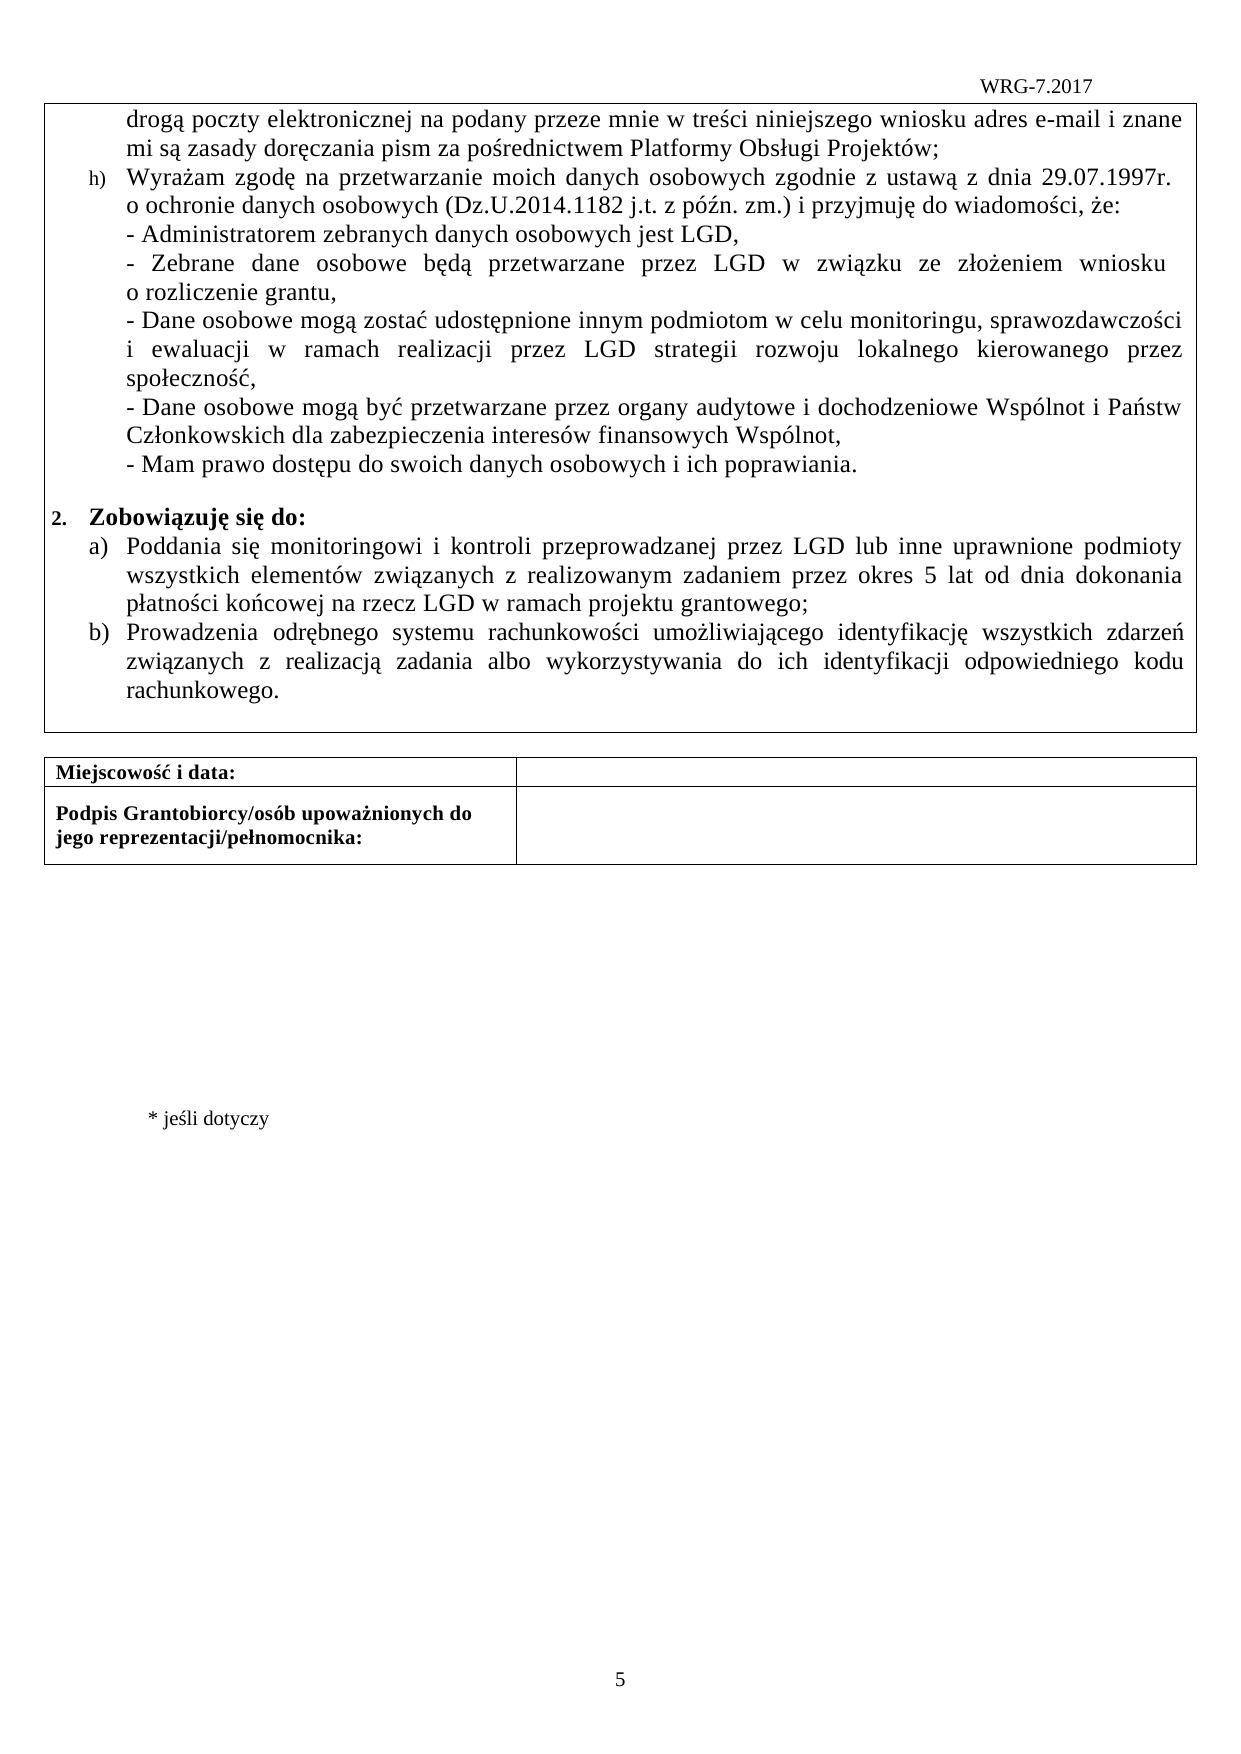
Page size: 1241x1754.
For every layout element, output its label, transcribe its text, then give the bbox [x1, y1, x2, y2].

table_header [517, 758, 1196, 786]
table_cell Podpis Grantobiorcy/osób upoważnionych do jego reprezentacji/pełnomocnika: [45, 787, 516, 864]
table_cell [45, 104, 1196, 732]
table_cell [517, 787, 1196, 864]
text * jeśli dotyczy [148, 1105, 1092, 1129]
table_header Miejscowość i data: [45, 758, 516, 786]
